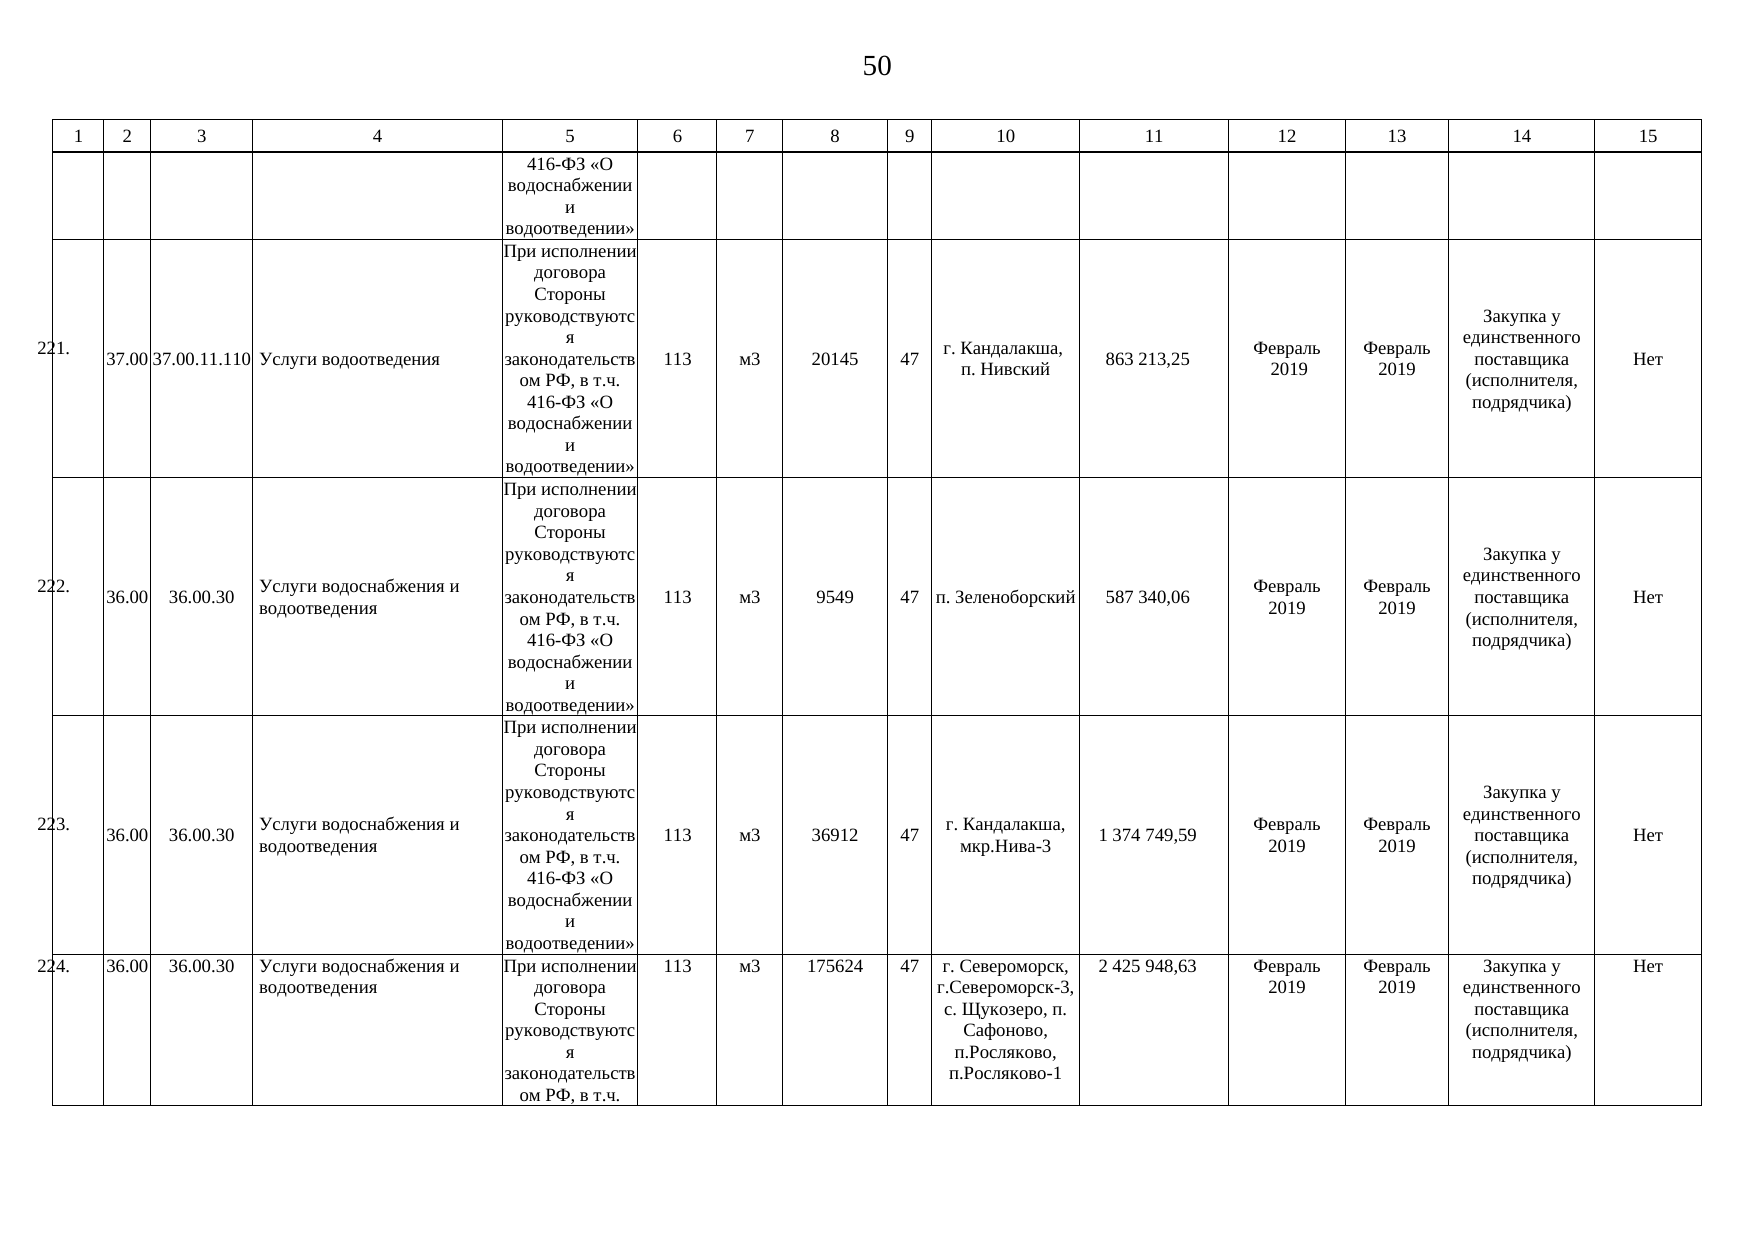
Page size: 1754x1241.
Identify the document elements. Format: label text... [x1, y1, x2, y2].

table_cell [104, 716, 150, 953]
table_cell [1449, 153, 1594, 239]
table_header 1 [53, 120, 103, 151]
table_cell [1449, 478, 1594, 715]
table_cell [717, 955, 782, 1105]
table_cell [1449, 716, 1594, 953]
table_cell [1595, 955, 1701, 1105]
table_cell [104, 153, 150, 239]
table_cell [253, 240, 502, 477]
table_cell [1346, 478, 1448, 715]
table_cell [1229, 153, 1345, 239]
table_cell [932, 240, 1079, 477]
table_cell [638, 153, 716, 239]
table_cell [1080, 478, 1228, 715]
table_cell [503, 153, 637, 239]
table_header 4 [253, 120, 502, 151]
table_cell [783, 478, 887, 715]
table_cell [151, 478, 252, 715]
table_header 7 [717, 120, 782, 151]
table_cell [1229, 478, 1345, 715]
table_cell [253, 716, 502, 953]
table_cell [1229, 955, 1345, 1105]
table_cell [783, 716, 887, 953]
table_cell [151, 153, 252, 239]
table_header 15 [1595, 120, 1701, 151]
table_header 3 [151, 120, 252, 151]
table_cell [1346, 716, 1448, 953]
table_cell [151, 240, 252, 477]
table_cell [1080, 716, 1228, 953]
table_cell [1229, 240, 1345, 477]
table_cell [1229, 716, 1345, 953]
table_header 14 [1449, 120, 1594, 151]
table_header 2 [104, 120, 150, 151]
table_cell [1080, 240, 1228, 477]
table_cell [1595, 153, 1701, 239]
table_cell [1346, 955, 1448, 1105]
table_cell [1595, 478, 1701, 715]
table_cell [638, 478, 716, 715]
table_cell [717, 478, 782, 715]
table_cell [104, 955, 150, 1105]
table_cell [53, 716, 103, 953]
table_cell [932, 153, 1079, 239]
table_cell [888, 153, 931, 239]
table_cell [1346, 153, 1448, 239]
table_header 8 [783, 120, 887, 151]
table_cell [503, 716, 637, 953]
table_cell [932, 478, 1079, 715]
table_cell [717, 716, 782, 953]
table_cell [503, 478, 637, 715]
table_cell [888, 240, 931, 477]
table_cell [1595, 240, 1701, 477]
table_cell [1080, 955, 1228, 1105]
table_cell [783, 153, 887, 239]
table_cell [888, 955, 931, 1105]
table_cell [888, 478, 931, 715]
table_header 13 [1346, 120, 1448, 151]
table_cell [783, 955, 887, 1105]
table_header 9 [888, 120, 931, 151]
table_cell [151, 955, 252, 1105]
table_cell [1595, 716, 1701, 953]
table_header 12 [1229, 120, 1345, 151]
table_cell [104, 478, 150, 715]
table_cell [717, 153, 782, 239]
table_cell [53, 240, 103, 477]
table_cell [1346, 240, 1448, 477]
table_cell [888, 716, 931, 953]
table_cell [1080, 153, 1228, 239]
table_header 6 [638, 120, 716, 151]
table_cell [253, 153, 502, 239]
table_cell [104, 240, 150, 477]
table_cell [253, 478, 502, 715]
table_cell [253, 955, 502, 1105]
table_header 5 [503, 120, 637, 151]
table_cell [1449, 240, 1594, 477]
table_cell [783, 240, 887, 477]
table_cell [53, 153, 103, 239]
table_header 10 [932, 120, 1079, 151]
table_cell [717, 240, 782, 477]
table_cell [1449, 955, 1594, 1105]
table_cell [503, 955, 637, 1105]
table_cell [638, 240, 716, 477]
table_header 11 [1080, 120, 1228, 151]
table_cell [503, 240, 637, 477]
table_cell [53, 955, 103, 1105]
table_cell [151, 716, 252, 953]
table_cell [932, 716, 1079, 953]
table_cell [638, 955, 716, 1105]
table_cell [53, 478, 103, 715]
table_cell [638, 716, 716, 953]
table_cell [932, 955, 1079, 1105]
